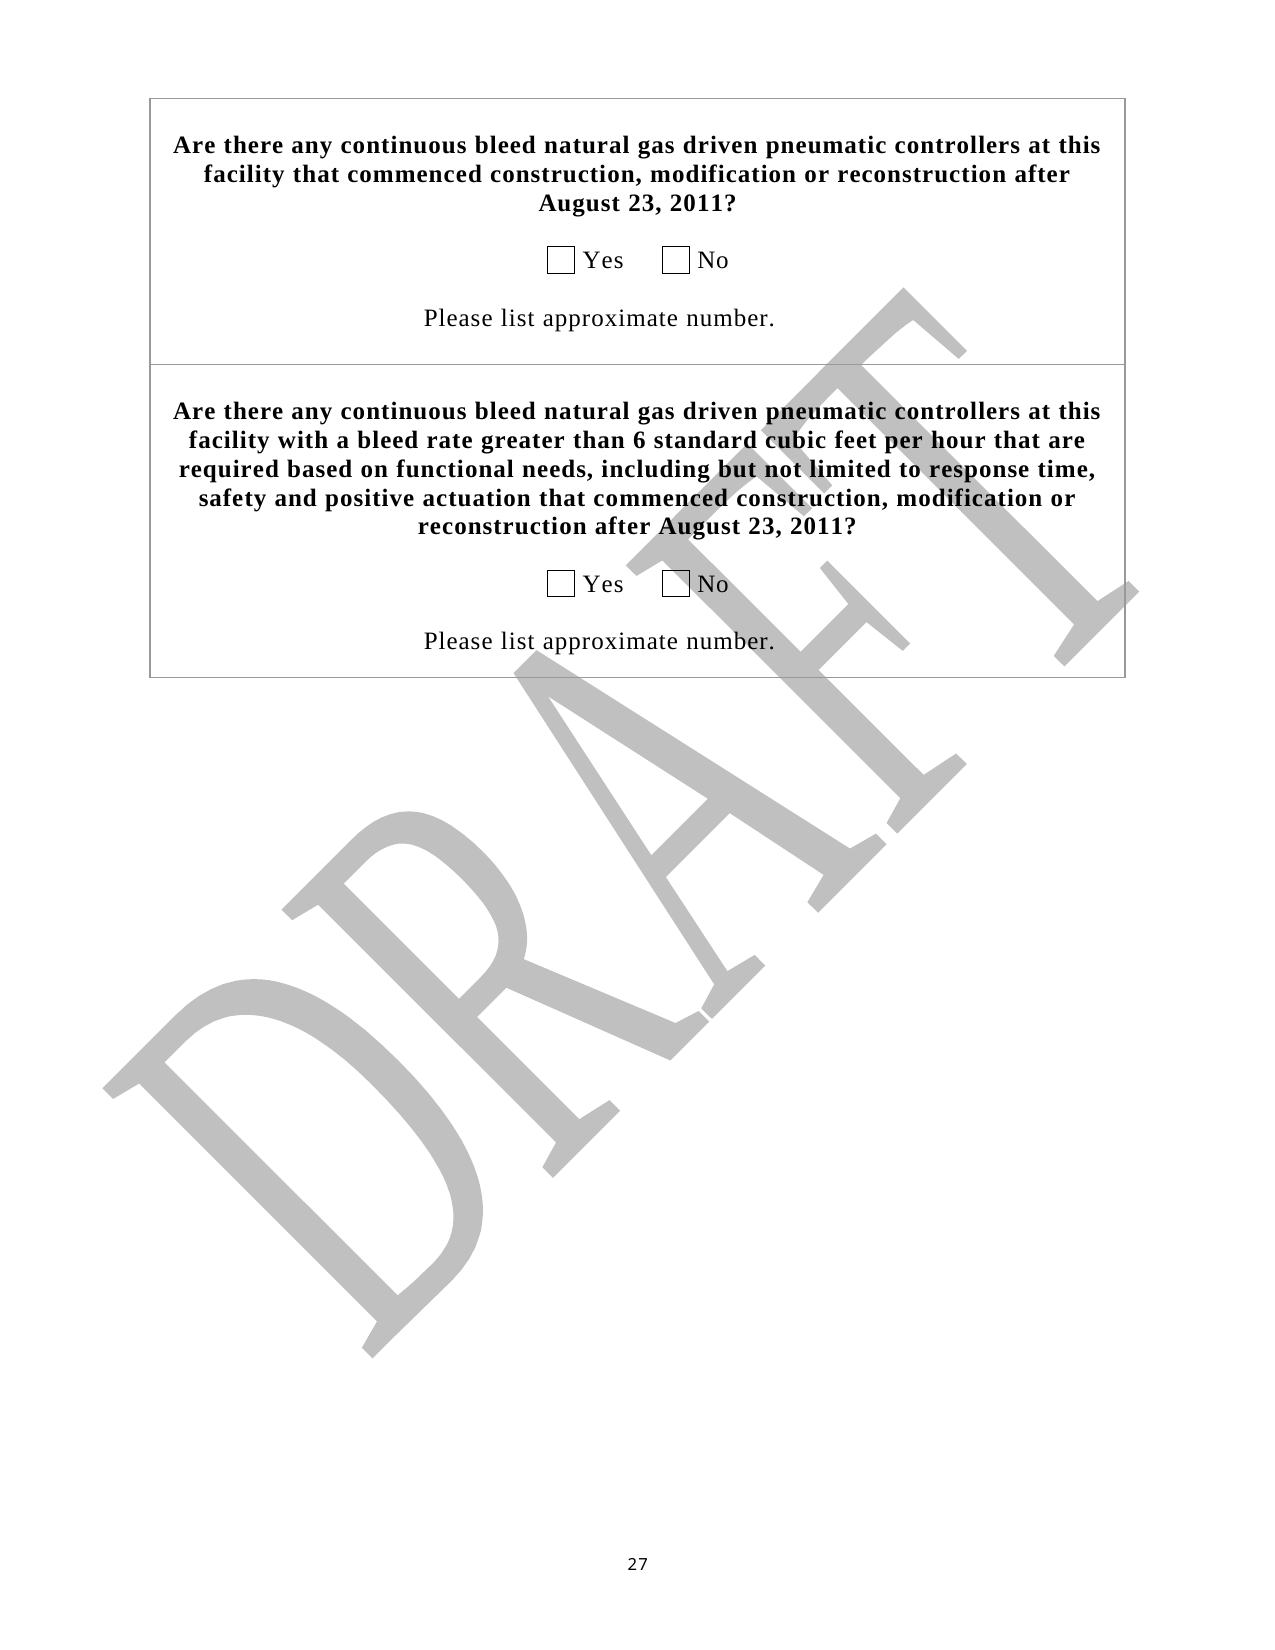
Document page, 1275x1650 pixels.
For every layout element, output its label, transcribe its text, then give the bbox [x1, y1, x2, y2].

table_cell Are there any continuous bleed natural gas driven pneumatic controllers at this facility with a bleed rate greater than 6 standard cubic feet per hour that are required based on functional needs, including but not limited to response time, safety and positive actuation that commenced construction, modification or reconstruction after August 23, 2011? Yes No Please list approximate number. [151, 365, 1124, 677]
table_cell Are there any continuous bleed natural gas driven pneumatic controllers at this facility that commenced construction, modification or reconstruction after August 23, 2011? Yes No Please list approximate number. [151, 99, 1124, 363]
